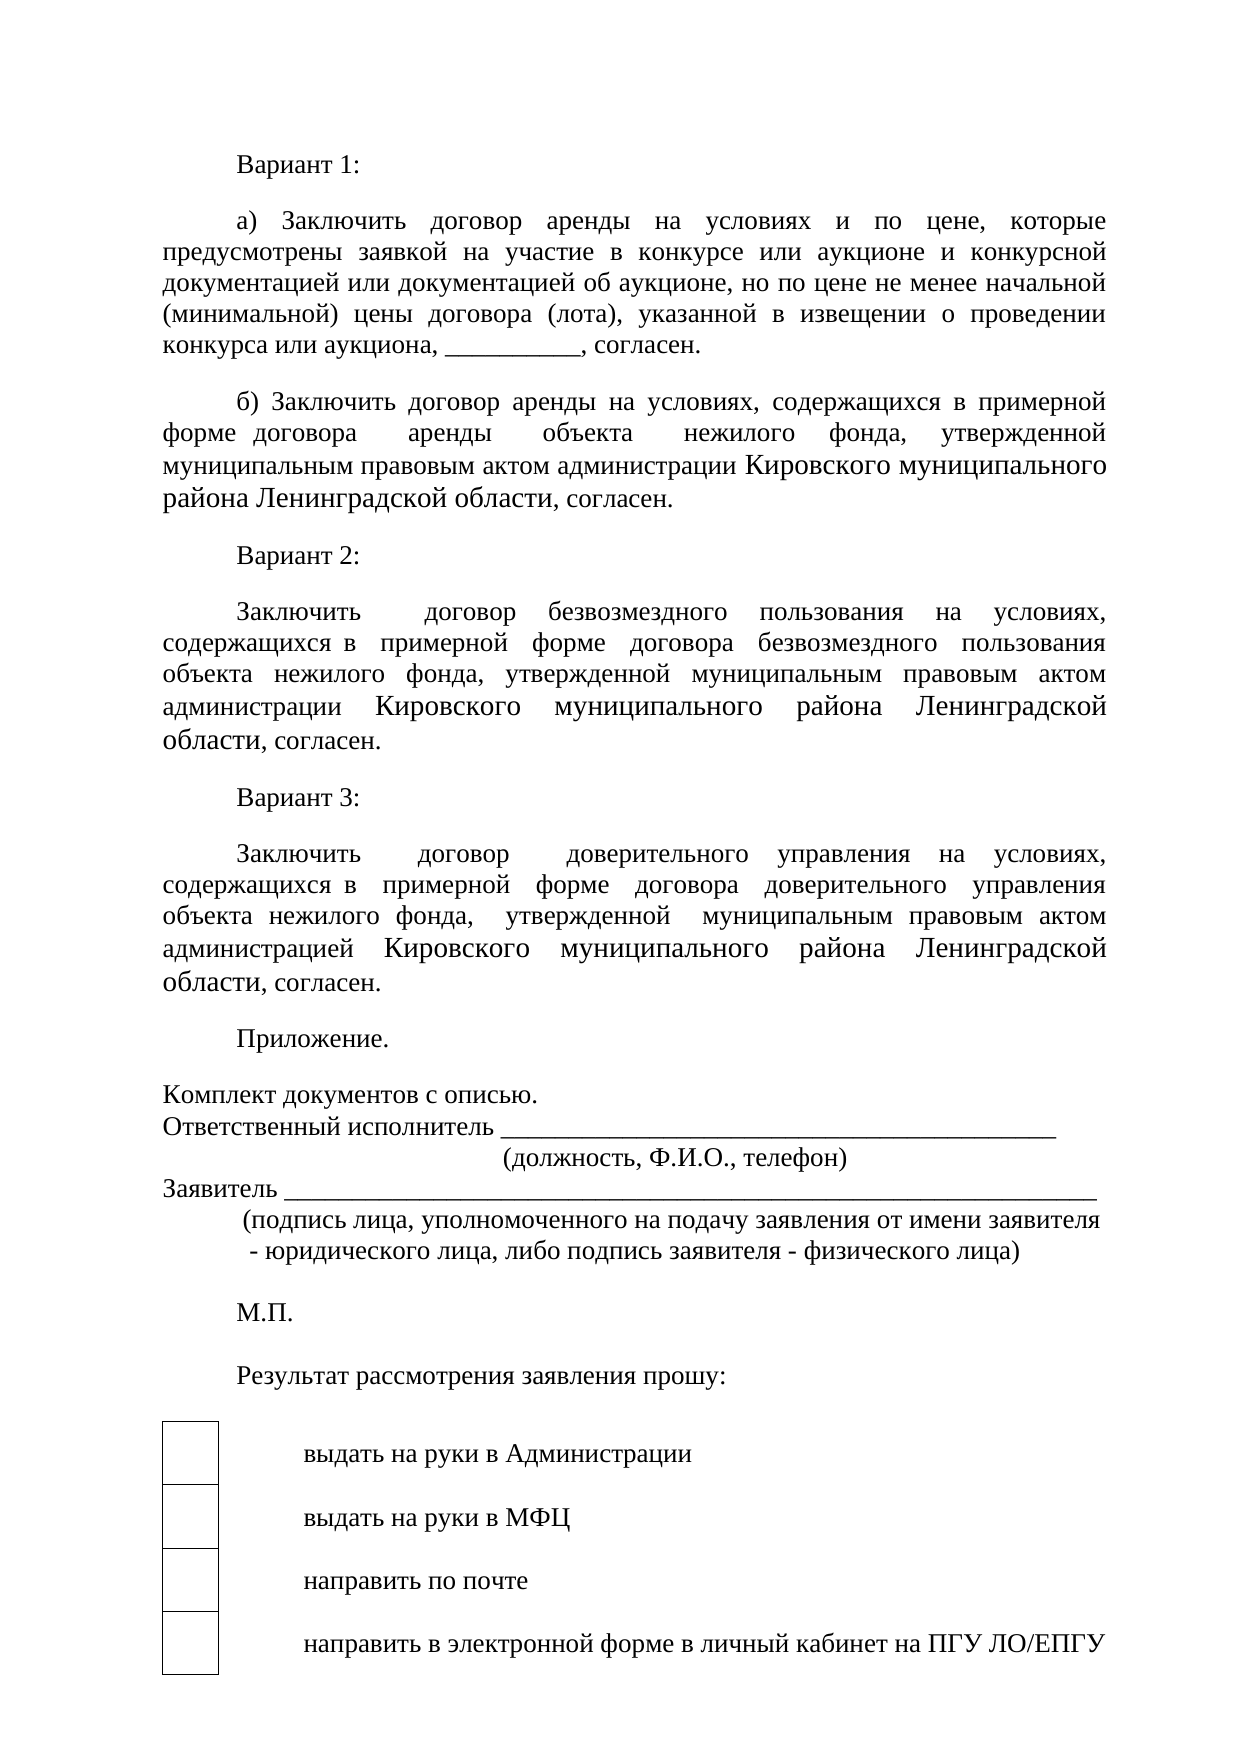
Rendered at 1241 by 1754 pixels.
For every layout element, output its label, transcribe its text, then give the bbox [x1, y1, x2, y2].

table_cell [163, 1485, 218, 1548]
table_cell [163, 1612, 218, 1674]
table_header выдать на руки в Администрации [219, 1421, 1181, 1484]
text Вариант 1: [162, 148, 1107, 179]
table_cell направить по почте [219, 1548, 1181, 1611]
text (должность, Ф.И.О., телефон) [162, 1141, 1107, 1172]
text Заявитель ____________________________________________________________ [162, 1172, 1107, 1203]
text Заключить договор безвозмездного пользования на условиях, содержащихся в примерной форме договора безвозмездного пользования объекта нежилого фонда, утвержденной муниципальным правовым актом администрации Кировского муниципального района Ленинградской области, согласен. [162, 595, 1107, 756]
text Вариант 2: [162, 539, 1107, 570]
text Вариант 3: [162, 781, 1107, 812]
text (подпись лица, уполномоченного на подачу заявления от имени заявителя - юридического лица, либо подпись заявителя - физического лица) [162, 1203, 1107, 1265]
text Приложение. [162, 1022, 1107, 1053]
text а) Заключить договор аренды на условиях и по цене, которые предусмотрены заявкой на участие в конкурсе или аукционе и конкурсной документацией или документацией об аукционе, но по цене не менее начальной (минимальной) цены договора (лота), указанной в извещении о проведении конкурса или аукциона, __________, согласен. [162, 204, 1107, 359]
text Комплект документов с описью. [162, 1078, 1107, 1109]
text Результат рассмотрения заявления прошу: [162, 1359, 1107, 1390]
text М.П. [162, 1296, 1107, 1328]
table_header [163, 1422, 218, 1484]
text Ответственный исполнитель _________________________________________ [162, 1109, 1107, 1141]
table_cell [163, 1549, 218, 1611]
table_cell выдать на руки в МФЦ [219, 1484, 1181, 1548]
table_cell направить в электронной форме в личный кабинет на ПГУ ЛО/ЕПГУ [219, 1611, 1181, 1674]
text Заключить договор доверительного управления на условиях, содержащихся в примерной форме договора доверительного управления объекта нежилого фонда, утвержденной муниципальным правовым актом администрацией Кировского муниципального района Ленинградской области, согласен. [162, 837, 1107, 997]
text б) Заключить договор аренды на условиях, содержащихся в примерной форме договора аренды объекта нежилого фонда, утвержденной муниципальным правовым актом администрации Кировского муниципального района Ленинградской области, согласен. [162, 384, 1107, 514]
